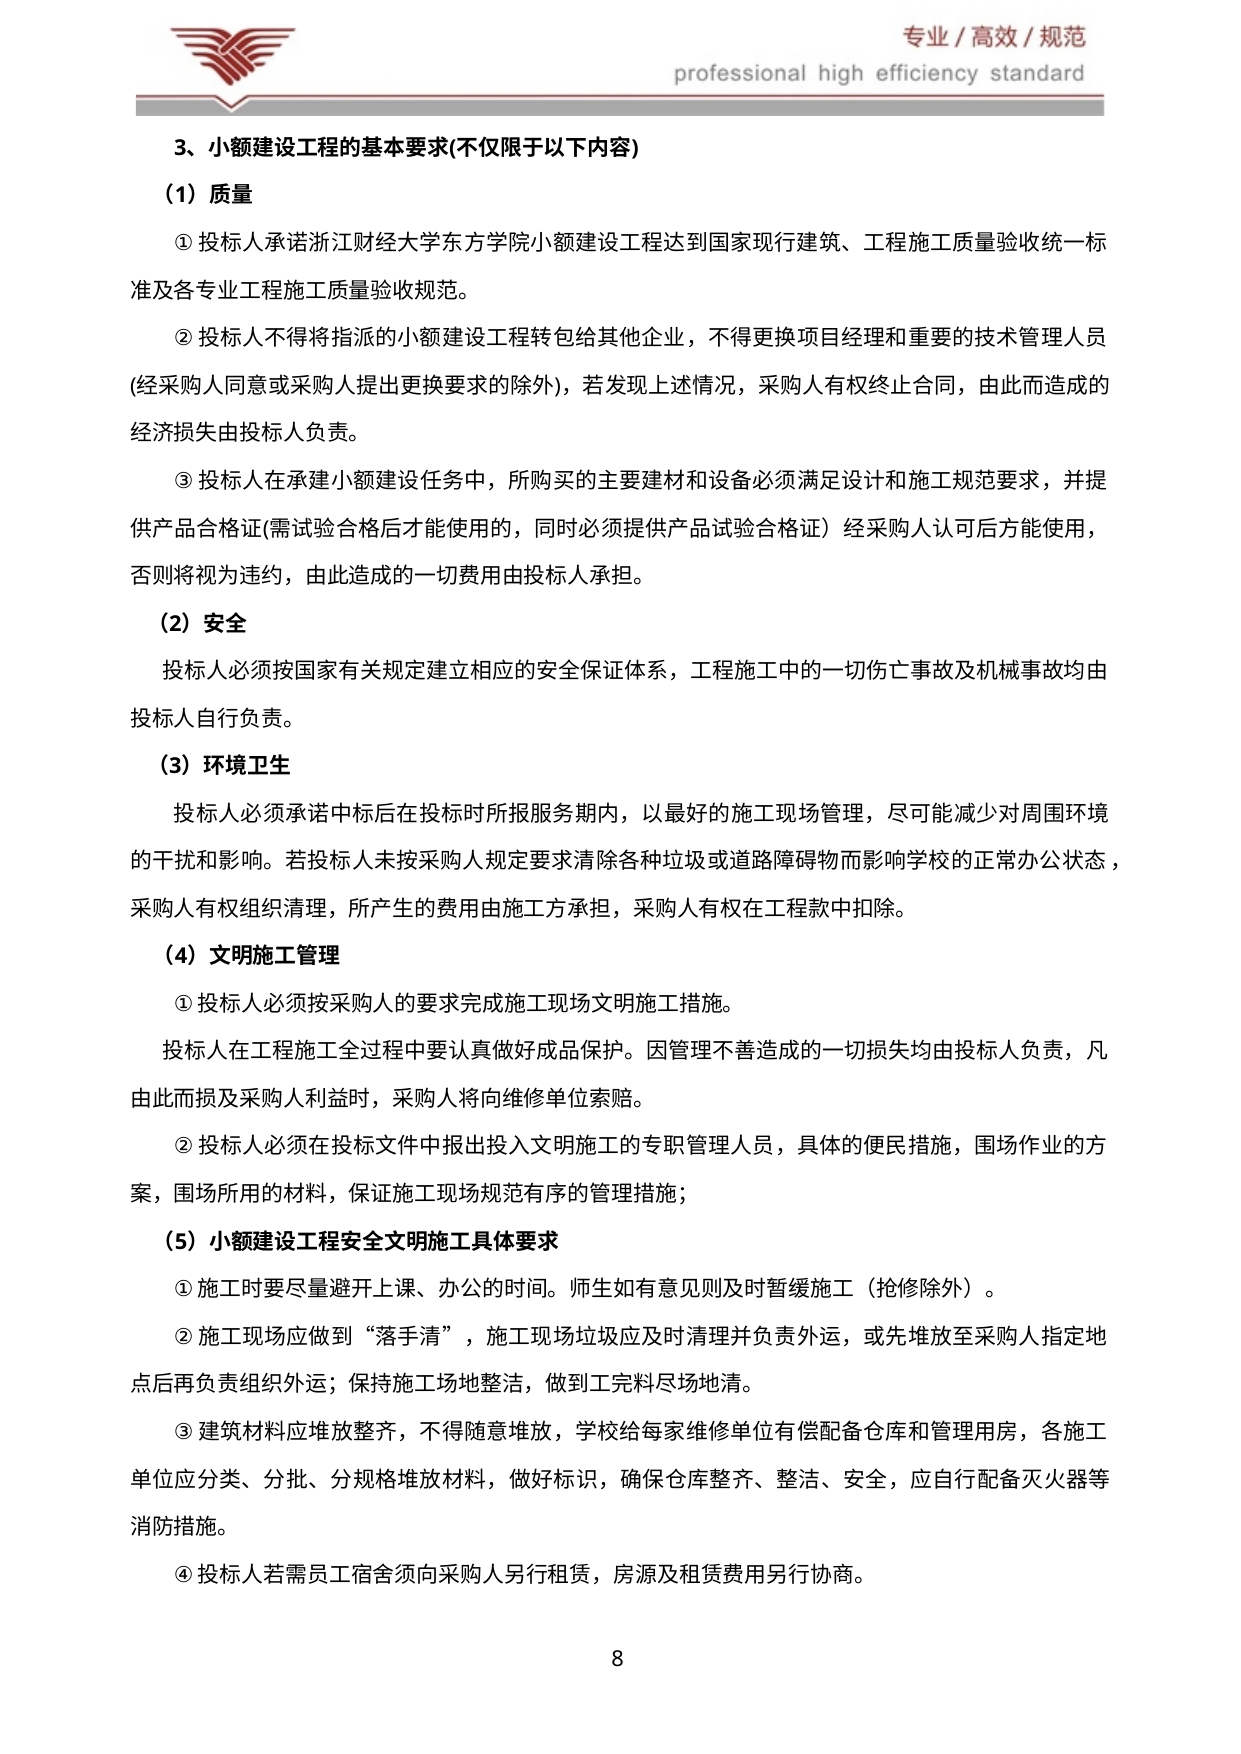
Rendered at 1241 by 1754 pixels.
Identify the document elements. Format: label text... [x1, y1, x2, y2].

text 投标人必须按国家有关规定建立相应的安全保证体系，工程施工中的一切伤亡事故及机械事故均由投标人自行负责。 [130, 653, 1110, 732]
picture [135, 3, 1105, 116]
text ④投标人若需员工宿舍须向采购人另行租赁，房源及租赁费用另行协商。 [130, 1557, 1110, 1588]
text 投标人必须承诺中标后在投标时所报服务期内，以最好的施工现场管理，尽可能减少对周围环境的干扰和影响。若投标人未按采购人规定要求清除各种垃圾或道路障碍物而影响学校的正常办公状态，采购人有权组织清理，所产生的费用由施工方承担，采购人有权在工程款中扣除。 [130, 796, 1110, 922]
text （5）小额建设工程安全文明施工具体要求 [130, 1224, 1110, 1255]
text ③建筑材料应堆放整齐，不得随意堆放，学校给每家维修单位有偿配备仓库和管理用房，各施工单位应分类、分批、分规格堆放材料，做好标识，确保仓库整齐、整洁、安全，应自行配备灭火器等消防措施。 [130, 1414, 1110, 1541]
text ②投标人必须在投标文件中报出投入文明施工的专职管理人员，具体的便民措施，围场作业的方案，围场所用的材料，保证施工现场规范有序的管理措施； [130, 1128, 1110, 1208]
text （2）安全 [130, 606, 1110, 637]
text ②施工现场应做到“落手清”，施工现场垃圾应及时清理并负责外运，或先堆放至采购人指定地点后再负责组织外运；保持施工场地整洁，做到工完料尽场地清。 [130, 1319, 1110, 1398]
text 3、小额建设工程的基本要求(不仅限于以下内容) [130, 130, 1110, 162]
text （3）环境卫生 [130, 748, 1110, 780]
text ①投标人承诺浙江财经大学东方学院小额建设工程达到国家现行建筑、工程施工质量验收统一标准及各专业工程施工质量验收规范。 [130, 225, 1110, 304]
text ①施工时要尽量避开上课、办公的时间。师生如有意见则及时暂缓施工（抢修除外）。 [130, 1271, 1110, 1303]
text 投标人在工程施工全过程中要认真做好成品保护。因管理不善造成的一切损失均由投标人负责，凡由此而损及采购人利益时，采购人将向维修单位索赔。 [130, 1033, 1110, 1113]
text （1）质量 [130, 177, 1110, 209]
text ①投标人必须按采购人的要求完成施工现场文明施工措施。 [130, 986, 1110, 1018]
text ②投标人不得将指派的小额建设工程转包给其他企业，不得更换项目经理和重要的技术管理人员(经采购人同意或采购人提出更换要求的除外)，若发现上述情况，采购人有权终止合同，由此而造成的经济损失由投标人负责。 [130, 320, 1110, 447]
text ③投标人在承建小额建设任务中，所购买的主要建材和设备必须满足设计和施工规范要求，并提供产品合格证(需试验合格后才能使用的，同时必须提供产品试验合格证）经采购人认可后方能使用，否则将视为违约，由此造成的一切费用由投标人承担。 [130, 463, 1110, 590]
text （4）文明施工管理 [130, 938, 1110, 970]
